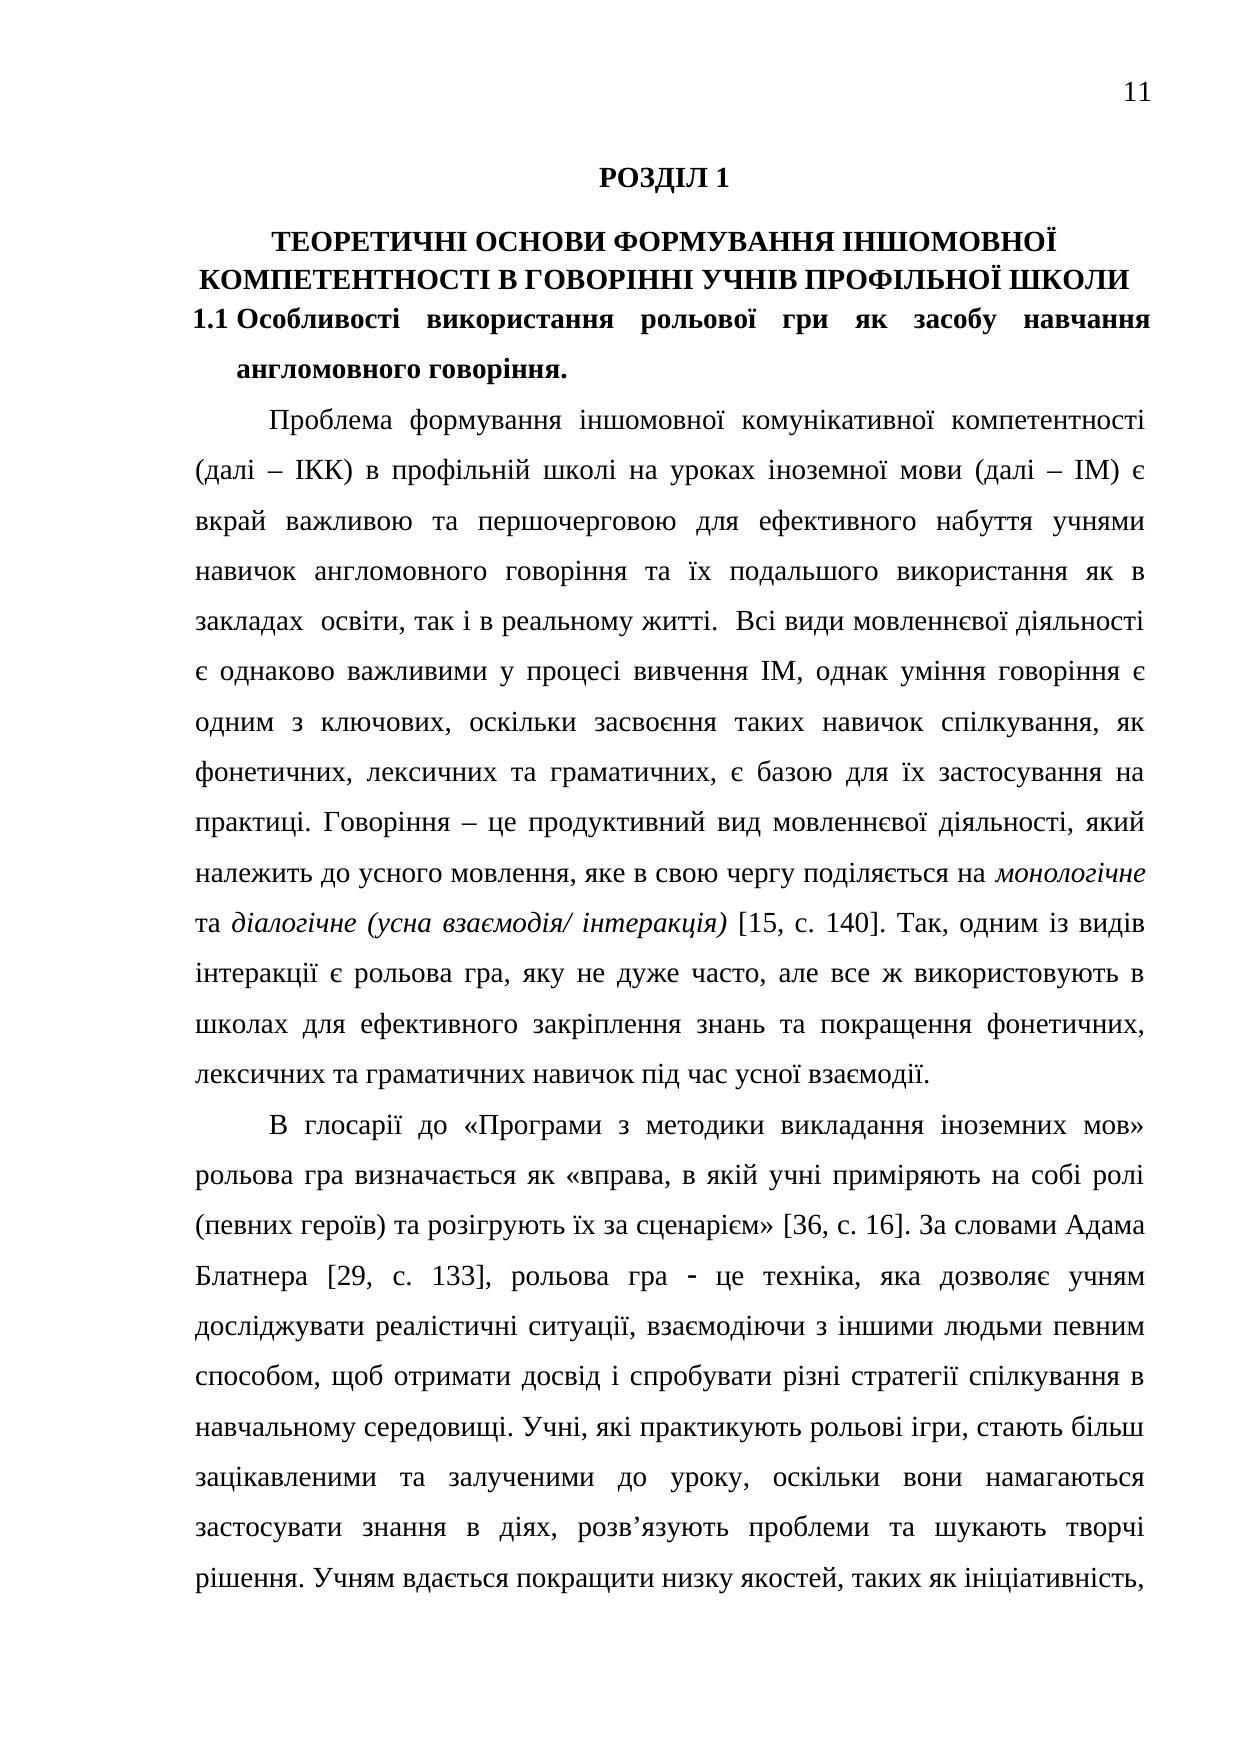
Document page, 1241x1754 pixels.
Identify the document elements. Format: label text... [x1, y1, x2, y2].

subtitle РОЗДІЛ 1 [177, 160, 1152, 194]
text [195, 1107, 1146, 1593]
subtitle Особливості використання рольової гри як засобу навчання англомовного говоріння. [192, 301, 1152, 385]
text Проблема формування іншомовної комунікативної компетентності (далі – ІКК) в профільній школі на уроках іноземної мови (далі – ІМ) є вкрай важливою та першочерговою для ефективного набуття учнями навичок англомовного говоріння та їх подальшого використання як в закладах освіти, так і в реальному житті. Всі види мовленнєвої діяльності є однаково важливими у процесі вивчення ІМ, однак уміння говоріння є одним з ключових, оскільки засвоєння таких навичок спілкування, як фонетичних, лексичних та граматичних, є базою для їх застосування на практиці. Говоріння – це продуктивний вид мовленнєвої діяльності, який належить до усного мовлення, яке в свою чергу поділяється на монологічне та діалогічне (усна взаємодія/ інтеракція) [15, с. 140]. Так, одним із видів інтеракції є рольова гра, яку не дуже часто, але все ж використовують в школах для ефективного закріплення знань та покращення фонетичних, лексичних та граматичних навичок під час усної взаємодії. [195, 402, 1146, 1089]
subtitle ТЕОРЕТИЧНІ ОСНОВИ ФОРМУВАННЯ ІНШОМОВНОЇ КОМПЕТЕНТНОСТІ В ГОВОРІННІ УЧНІВ ПРОФІЛЬНОЇ ШКОЛИ [177, 224, 1152, 296]
